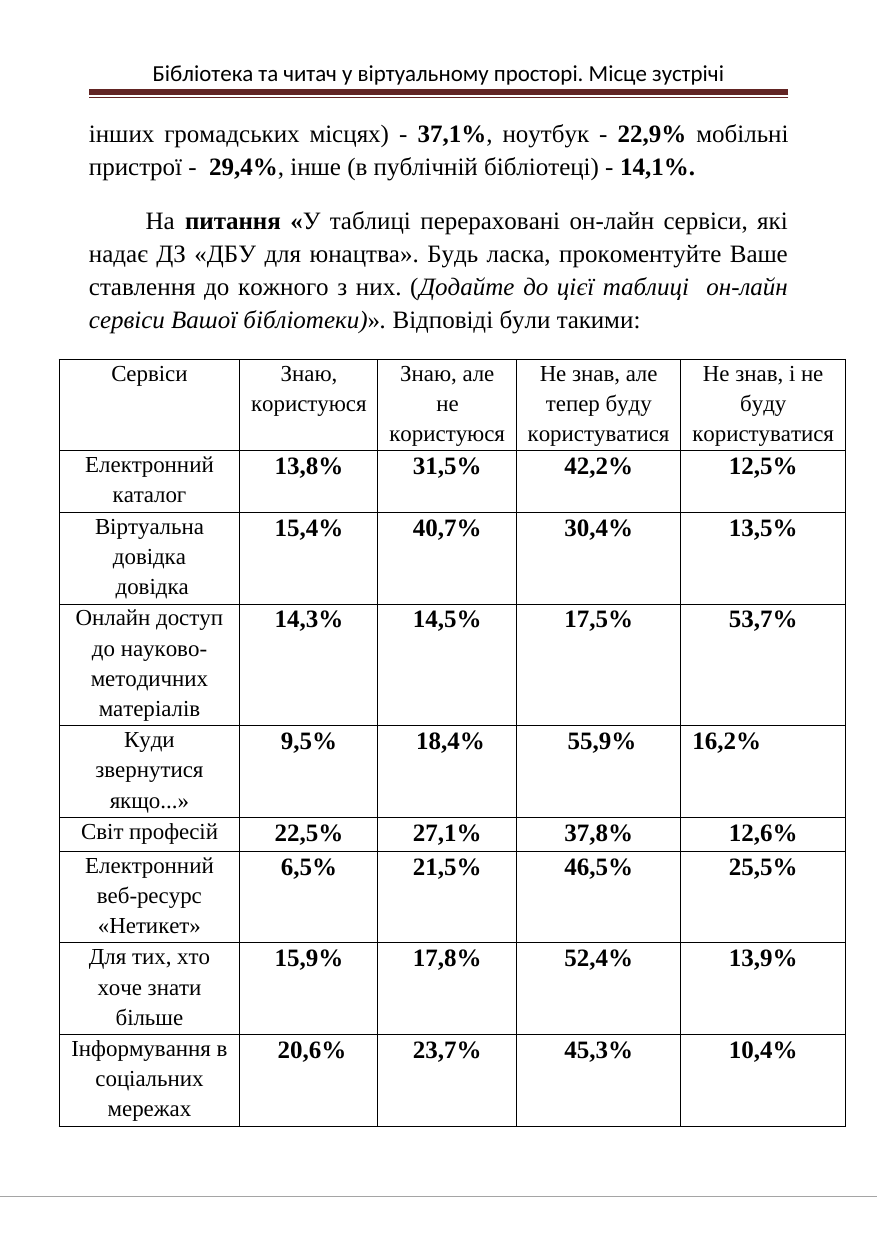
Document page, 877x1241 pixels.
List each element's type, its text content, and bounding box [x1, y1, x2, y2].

table_cell 12,6% [681, 818, 845, 851]
table_cell Інформування в соціальних мережах [60, 1035, 239, 1126]
table_cell 12,5% [681, 451, 845, 512]
table_cell 31,5% [378, 451, 516, 512]
table_cell 20,6% [240, 1035, 377, 1126]
table_cell 45,3% [517, 1035, 680, 1126]
table_cell 42,2% [517, 451, 680, 512]
table_cell 14,3% [240, 605, 377, 725]
table_cell 21,5% [378, 852, 516, 942]
table_cell 18,4% [378, 726, 516, 817]
table_cell 25,5% [681, 852, 845, 942]
table_cell 6,5% [240, 852, 377, 942]
table_cell 14,5% [378, 605, 516, 725]
table_cell 13,9% [681, 943, 845, 1034]
table_cell 10,4% [681, 1035, 845, 1126]
table_cell Світ професій [60, 818, 239, 851]
table_cell 13,5% [681, 513, 845, 603]
table_cell Віртуальна довідка довідка [60, 513, 239, 603]
table_cell 17,8% [378, 943, 516, 1034]
table_header Сервіси [60, 360, 239, 450]
table_header Знаю, але не користуюся [378, 360, 516, 450]
table_header Не знав, але тепер буду користуватися [517, 360, 680, 450]
text На питання «У таблиці перераховані он-лайн сервіси, які надає ДЗ «ДБУ для юнацтва». Будь ласка, прокоментуйте Ваше ставлення до кожного з них. (Додайте до цієї таблиці он-лайн сервіси Вашої бібліотеки)». Відповіді були такими: [89, 206, 788, 333]
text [89, 119, 788, 181]
table_cell 46,5% [517, 852, 680, 942]
table_cell 9,5% [240, 726, 377, 817]
table_cell 52,4% [517, 943, 680, 1034]
table_cell 55,9% [517, 726, 680, 817]
table_cell Електронний каталог [60, 451, 239, 512]
table_cell 37,8% [517, 818, 680, 851]
table_cell 16,2% [681, 726, 845, 817]
table_cell 30,4% [517, 513, 680, 603]
table_cell 53,7% [681, 605, 845, 725]
table_cell Онлайн доступ до науково- методичних матеріалів [60, 605, 239, 725]
table_cell 15,4% [240, 513, 377, 603]
table_cell 40,7% [378, 513, 516, 603]
table_cell 13,8% [240, 451, 377, 512]
table_cell Для тих, хто хоче знати більше [60, 943, 239, 1034]
table_cell Куди звернутися якщо...» [60, 726, 239, 817]
table_cell 15,9% [240, 943, 377, 1034]
table_header Знаю, користуюся [240, 360, 377, 450]
table_cell 22,5% [240, 818, 377, 851]
table_cell 27,1% [378, 818, 516, 851]
table_cell 23,7% [378, 1035, 516, 1126]
table_cell Електронний веб-ресурс «Нетикет» [60, 852, 239, 942]
table_header Не знав, і не буду користуватися [681, 360, 845, 450]
table_cell 17,5% [517, 605, 680, 725]
